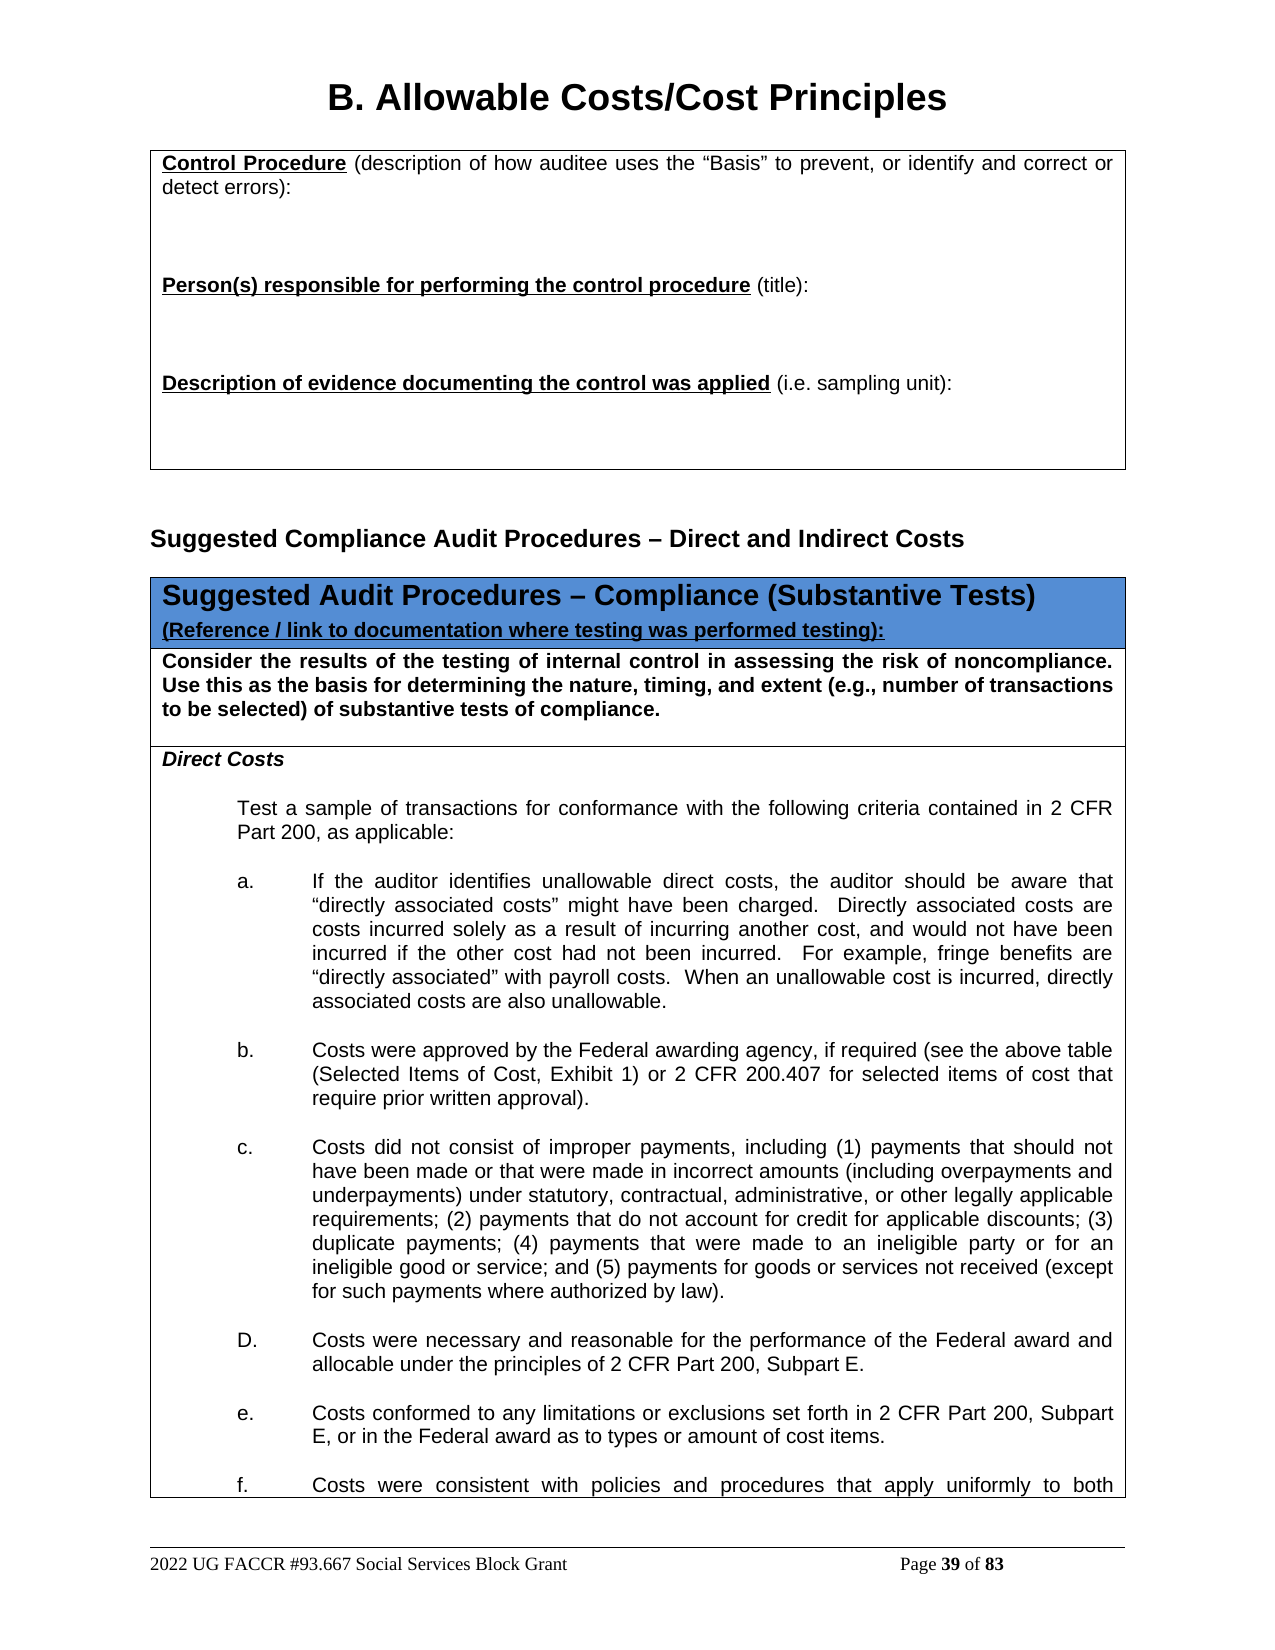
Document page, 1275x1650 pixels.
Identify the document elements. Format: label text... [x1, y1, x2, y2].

table_cell Consider the results of the testing of internal control in assessing the risk of noncompliance. Use this as the basis for determining the nature, timing, and extent (e.g., number of transactions to be selected) of substantive tests of compliance. [151, 649, 1125, 746]
subtitle Suggested Compliance Audit Procedures – Direct and Indirect Costs [150, 523, 1125, 552]
table_header Suggested Audit Procedures – Compliance (Substantive Tests) (Reference / link to documentation where testing was performed testing): [151, 578, 1125, 648]
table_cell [151, 151, 1125, 469]
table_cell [151, 747, 1125, 1497]
